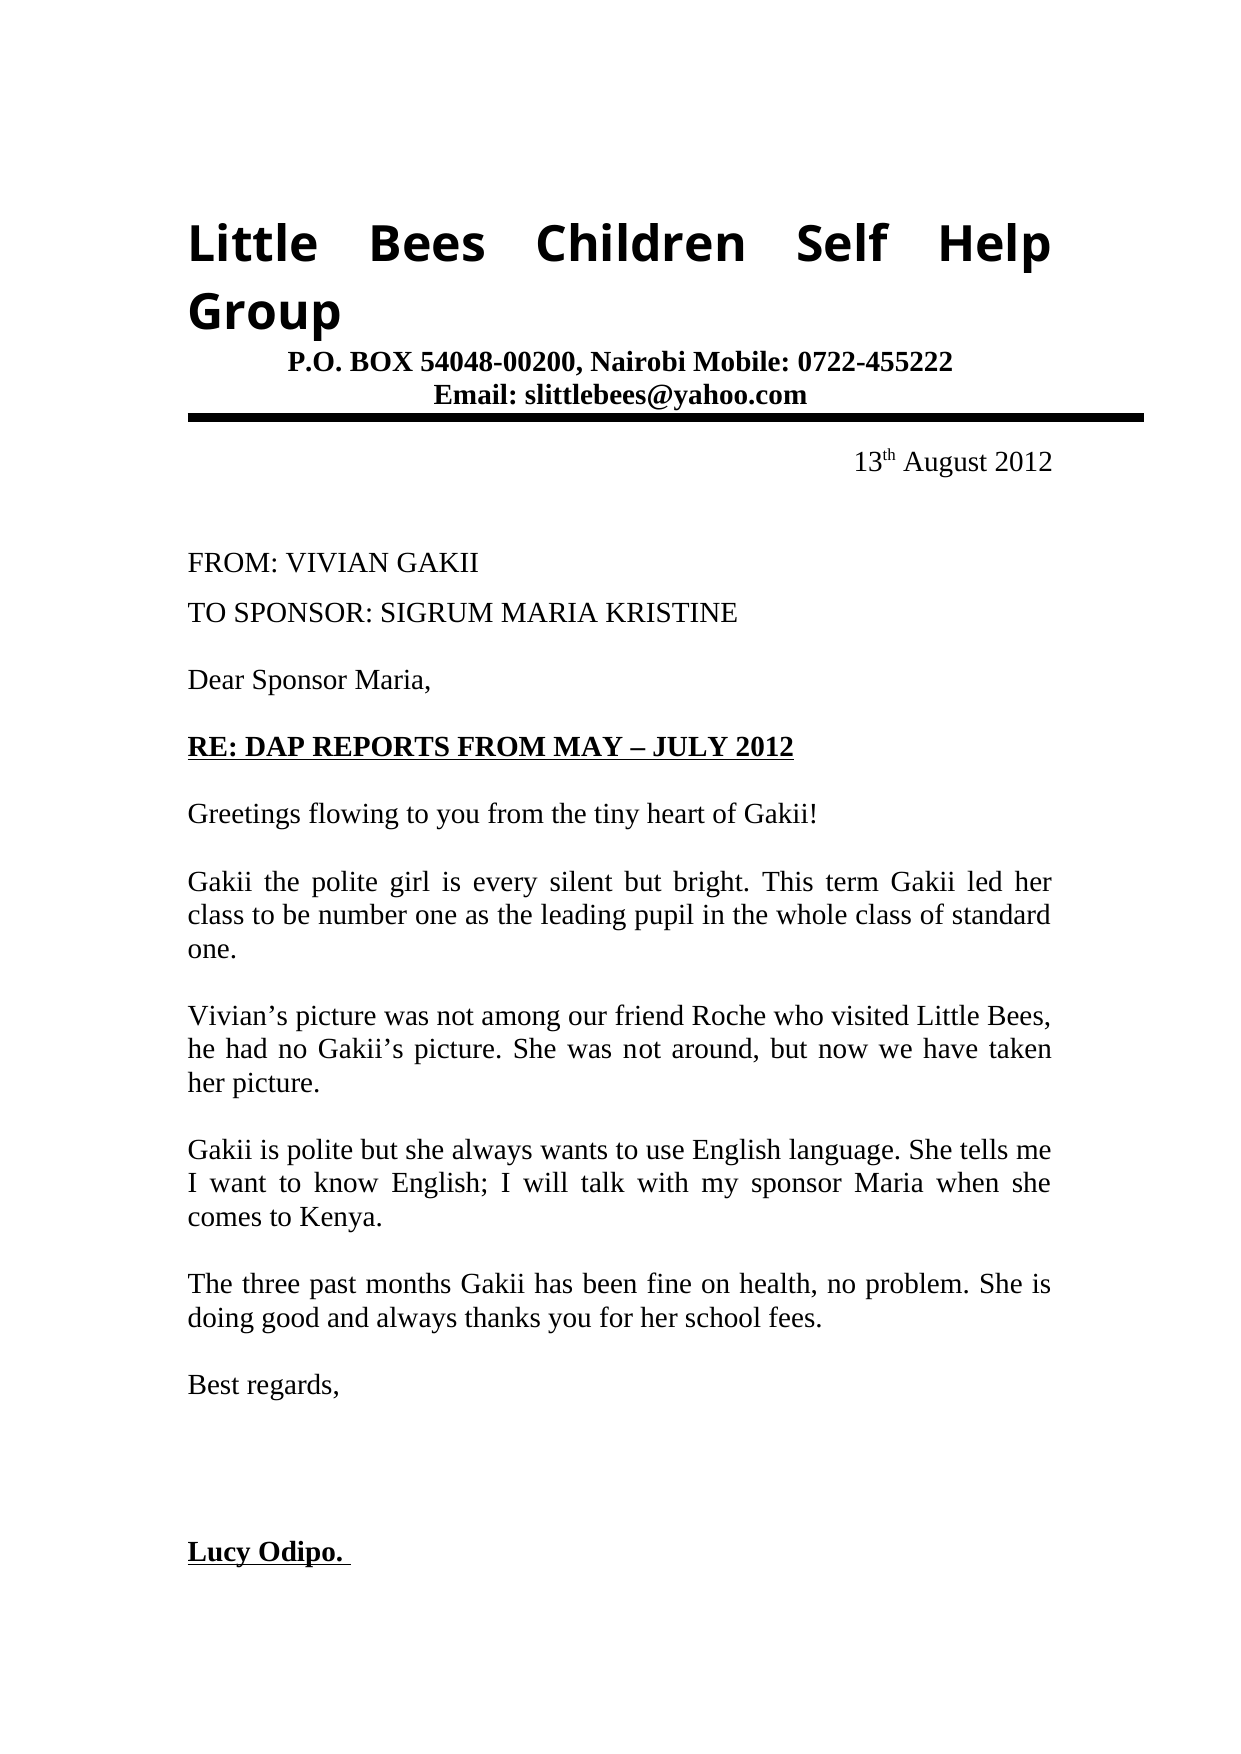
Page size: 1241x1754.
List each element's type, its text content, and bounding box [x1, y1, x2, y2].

text 13th August 2012 [187, 444, 1053, 478]
text FROM: VIVIAN GAKII [187, 545, 1053, 578]
text Best regards, [187, 1367, 1053, 1400]
text Gakii is polite but she always wants to use English language. She tells me I want to know English; I will talk with my sponsor Maria when she comes to Kenya. [187, 1132, 1053, 1233]
text The three past months Gakii has been fine on health, no problem. She is doing good and always thanks you for her school fees. [187, 1266, 1053, 1333]
text Little Bees Children Self Help Group [187, 207, 1053, 344]
text Dear Sponsor Maria, [187, 662, 1053, 696]
text Email: slittlebees@yahoo.com [187, 377, 1053, 411]
text TO SPONSOR: SIGRUM MARIA KRISTINE [187, 595, 1053, 629]
text Gakii the polite girl is every silent but bright. This term Gakii led her class to be number one as the leading pupil in the whole class of standard one. [187, 864, 1053, 964]
text RE: DAP REPORTS FROM MAY – JULY 2012 [187, 729, 1053, 763]
text Vivian’s picture was not among our friend Roche who visited Little Bees, he had no Gakii’s picture. She was not around, but now we have taken her picture. [187, 998, 1053, 1098]
text P.O. BOX 54048-00200, Nairobi Mobile: 0722-455222 [187, 344, 1053, 377]
text Lucy Odipo. [187, 1534, 1053, 1568]
text Greetings flowing to you from the tiny heart of Gakii! [187, 797, 1053, 830]
